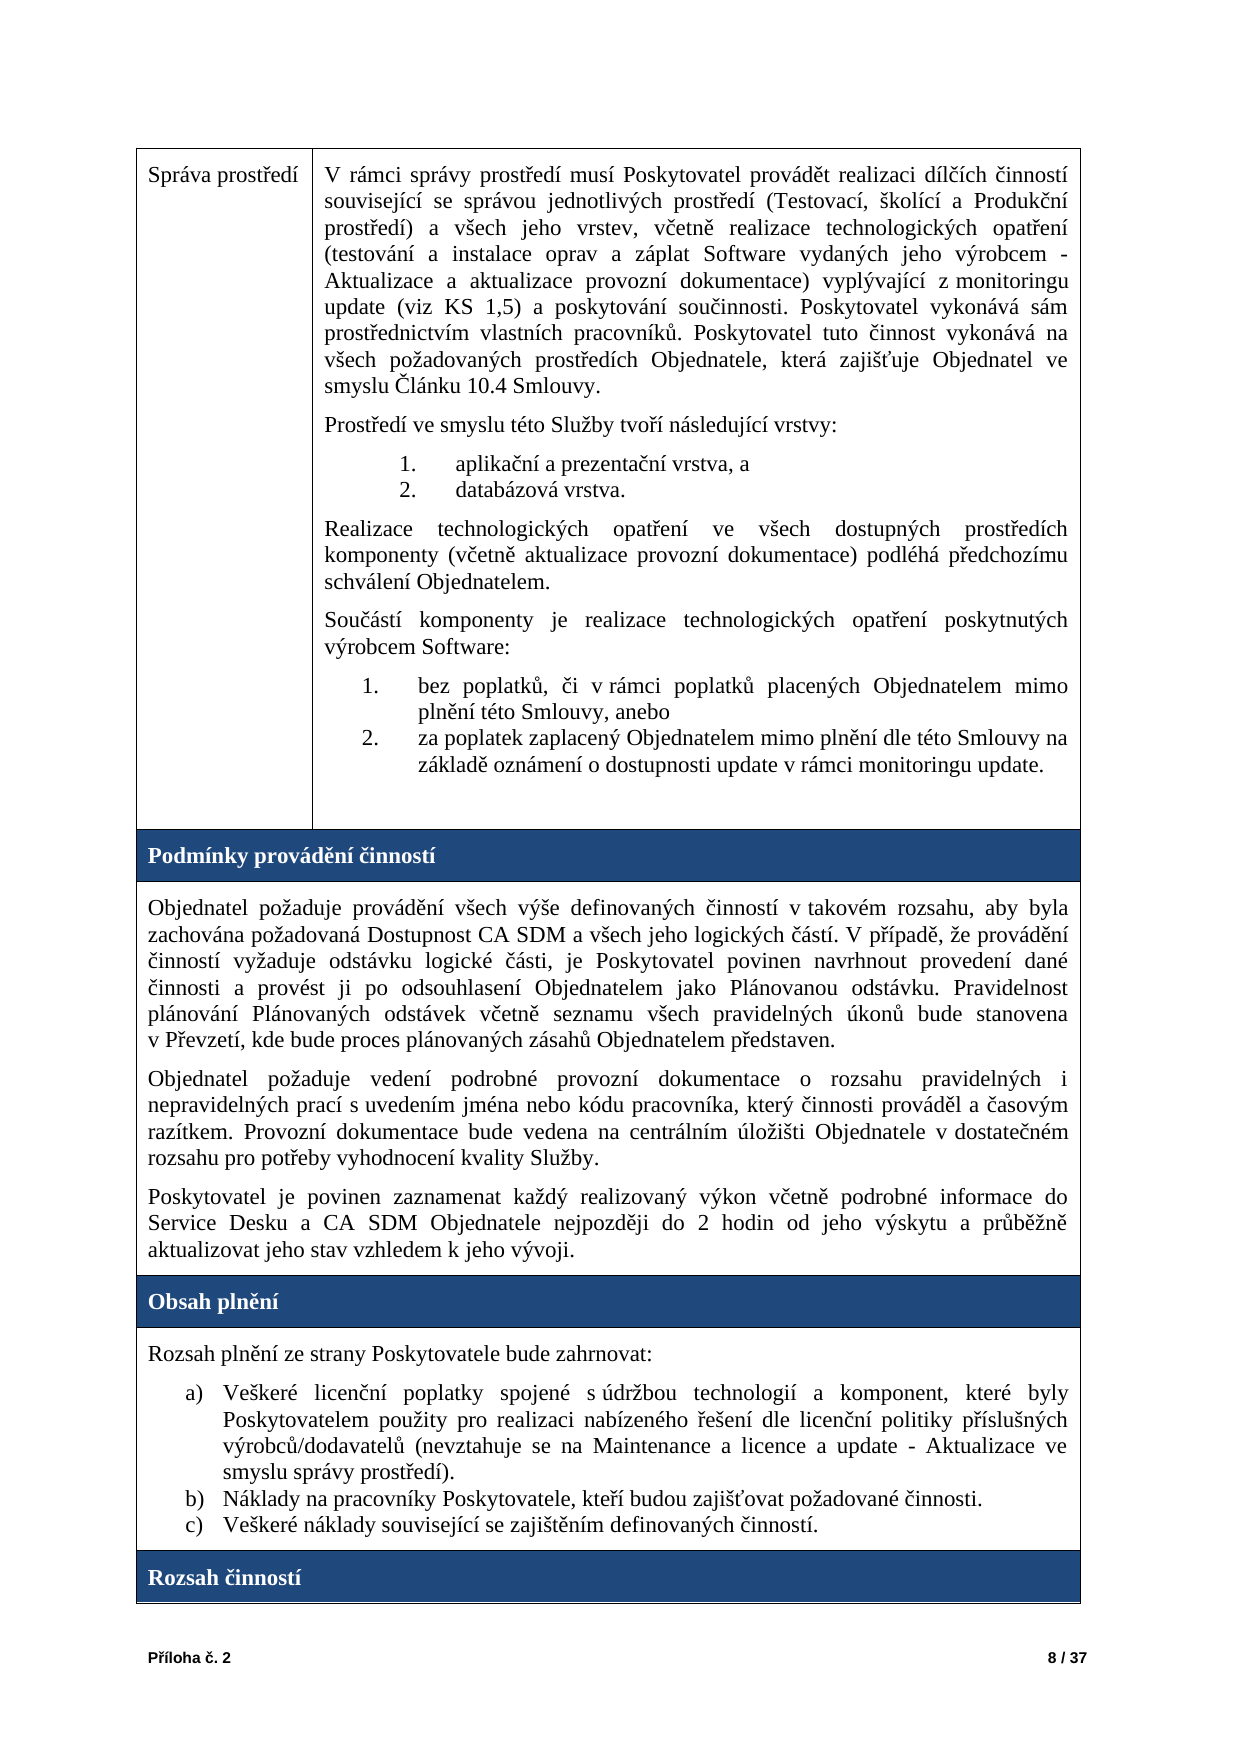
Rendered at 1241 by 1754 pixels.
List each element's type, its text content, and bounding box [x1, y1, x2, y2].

table_cell Správa prostředí [137, 149, 312, 828]
table_cell Rozsah činností [137, 1551, 1080, 1602]
table_cell V rámci správy prostředí musí Poskytovatel provádět realizaci dílčích činností související se správou jednotlivých prostředí (Testovací, školící a Produkční prostředí) a všech jeho vrstev, včetně realizace technologických opatření (testování a instalace oprav a záplat Software vydaných jeho výrobcem - Aktualizace a aktualizace provozní dokumentace) vyplývající z monitoringu update (viz KS 1,5) a poskytování součinnosti. Poskytovatel vykonává sám prostřednictvím vlastních pracovníků. Poskytovatel tuto činnost vykonává na všech požadovaných prostředích Objednatele, která zajišťuje Objednatel ve smyslu Článku 10.4 Smlouvy. Prostředí ve smyslu této Služby tvoří následující vrstvy: aplikační a prezentační vrstva, a databázová vrstva. Realizace technologických opatření ve všech dostupných prostředích komponenty (včetně aktualizace provozní dokumentace) podléhá předchozímu schválení Objednatelem. Součástí komponenty je realizace technologických opatření poskytnutých výrobcem Software: bez poplatků, či v rámci poplatků placených Objednatelem mimo plnění této Smlouvy, anebo za poplatek zaplacený Objednatelem mimo plnění dle této Smlouvy na základě oznámení o dostupnosti update v rámci monitoringu update. [313, 149, 1080, 828]
table_cell Podmínky provádění činností [137, 830, 1080, 881]
table_cell Obsah plnění [137, 1276, 1080, 1327]
table_cell Objednatel požaduje provádění všech výše definovaných činností v takovém rozsahu, aby byla zachována požadovaná Dostupnost CA SDM a všech jeho logických částí. V případě, že provádění činností vyžaduje odstávku logické části, je Poskytovatel povinen navrhnout provedení dané činnosti a provést ji po odsouhlasení Objednatelem jako Plánovanou odstávku. Pravidelnost plánování Plánovaných odstávek včetně seznamu všech pravidelných úkonů bude stanovena v Převzetí, kde bude proces plánovaných zásahů Objednatelem představen. Objednatel požaduje vedení podrobné provozní dokumentace o rozsahu pravidelných i nepravidelných prací s uvedením jména nebo kódu pracovníka, který činnosti prováděl a časovým razítkem. Provozní dokumentace bude vedena na centrálním úložišti Objednatele v dostatečném rozsahu pro potřeby vyhodnocení kvality Služby. Poskytovatel je povinen zaznamenat každý realizovaný výkon včetně podrobné informace do Service Desku a CA SDM Objednatele nejpozději do 2 hodin od jeho výskytu a průběžně aktualizovat jeho stav vzhledem k jeho vývoji. [137, 882, 1080, 1274]
table_cell Rozsah plnění ze strany Poskytovatele bude zahrnovat: Veškeré licenční poplatky spojené s údržbou technologií a komponent, které byly Poskytovatelem použity pro realizaci nabízeného řešení dle licenční politiky příslušných výrobců/dodavatelů (nevztahuje se na Maintenance a licence a update - Aktualizace ve smyslu správy prostředí). Náklady na pracovníky Poskytovatele, kteří budou zajišťovat požadované činnosti. Veškeré náklady související se zajištěním definovaných činností. [137, 1328, 1080, 1550]
